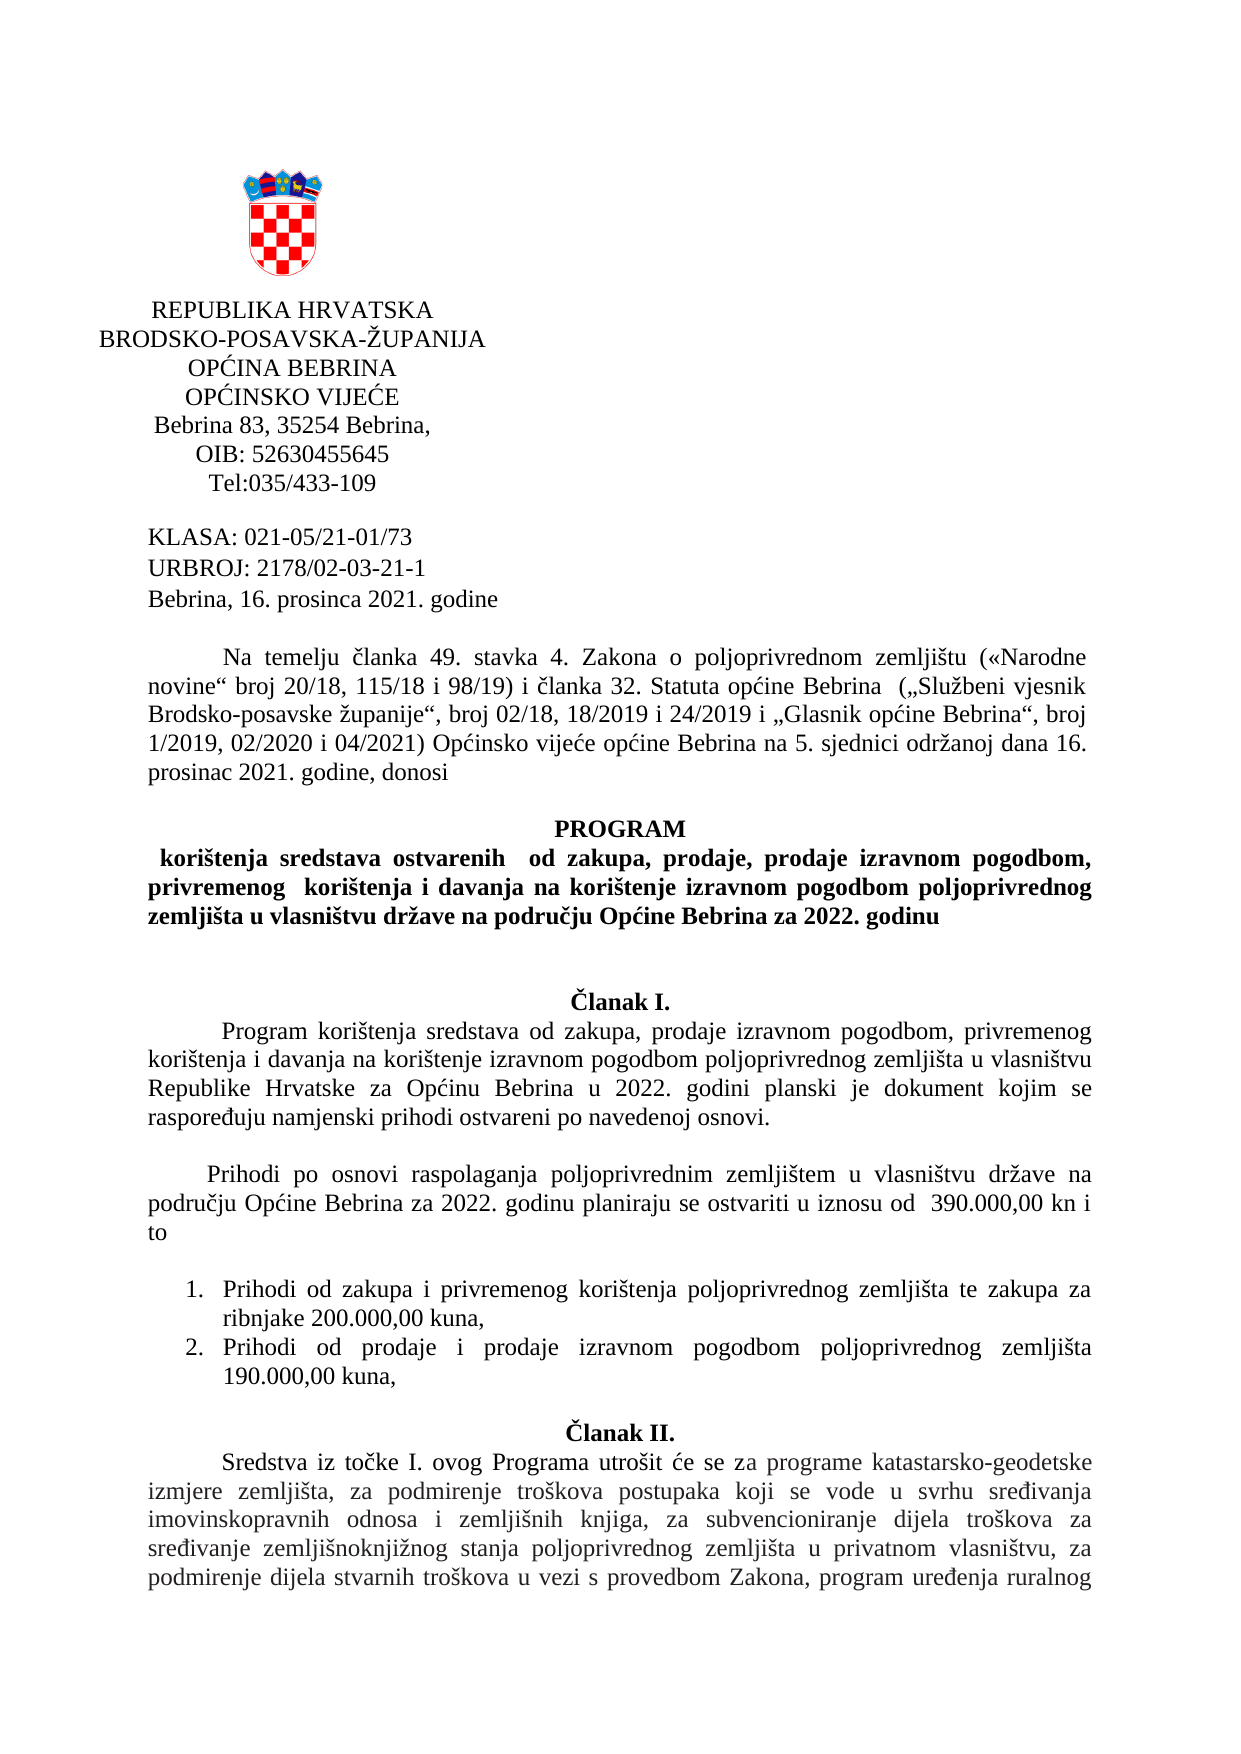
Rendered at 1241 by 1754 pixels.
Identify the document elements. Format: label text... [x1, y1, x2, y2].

text Članak II. [148, 1418, 1093, 1447]
text KLASA: 021-05/21-01/73 [148, 522, 1093, 551]
text Program korištenja sredstava od zakupa, prodaje izravnom pogodbom, privremenog korištenja i davanja na korištenje izravnom pogodbom poljoprivrednog zemljišta u vlasništvu Republike Hrvatske za Općinu Bebrina u 2022. godini planski je dokument kojim se raspoređuju namjenski prihodi ostvareni po navedenoj osnovi. [148, 1016, 1093, 1131]
list Prihodi od prodaje i prodaje izravnom pogodbom poljoprivrednog zemljišta 190.000,00 kuna, [185, 1332, 1093, 1389]
text korištenja sredstava ostvarenih od zakupa, prodaje, prodaje izravnom pogodbom, privremenog korištenja i davanja na korištenje izravnom pogodbom poljoprivrednog zemljišta u vlasništvu države na području Općine Bebrina za 2022. godinu [148, 843, 1093, 929]
list Prihodi od zakupa i privremenog korištenja poljoprivrednog zemljišta te zakupa za ribnjake 200.000,00 kuna, [185, 1274, 1093, 1332]
text Bebrina, 16. prosinca 2021. godine [148, 584, 1093, 613]
picture [242, 169, 323, 276]
text Članak I. [148, 987, 1093, 1016]
text URBROJ: 2178/02-03-21-1 [148, 553, 1093, 582]
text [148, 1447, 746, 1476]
text Na temelju članka 49. stavka 4. Zakona o poljoprivrednom zemljištu («Narodne novine“ broj 20/18, 115/18 i 98/19) i članka 32. Statuta općine Bebrina („Službeni vjesnik Brodsko-posavske županije“, broj 02/18, 18/2019 i 24/2019 i „Glasnik općine Bebrina“, broj 1/2019, 02/2020 i 04/2021) Općinsko vijeće općine Bebrina na 5. sjednici održanoj dana 16. prosinac 2021. godine, donosi [148, 642, 1087, 786]
text PROGRAM [148, 814, 1093, 843]
text Prihodi po osnovi raspolaganja poljoprivrednim zemljištem u vlasništvu države na području Općine Bebrina za 2022. godinu planiraju se ostvariti u iznosu od 390.000,00 kn i to [148, 1159, 1093, 1246]
